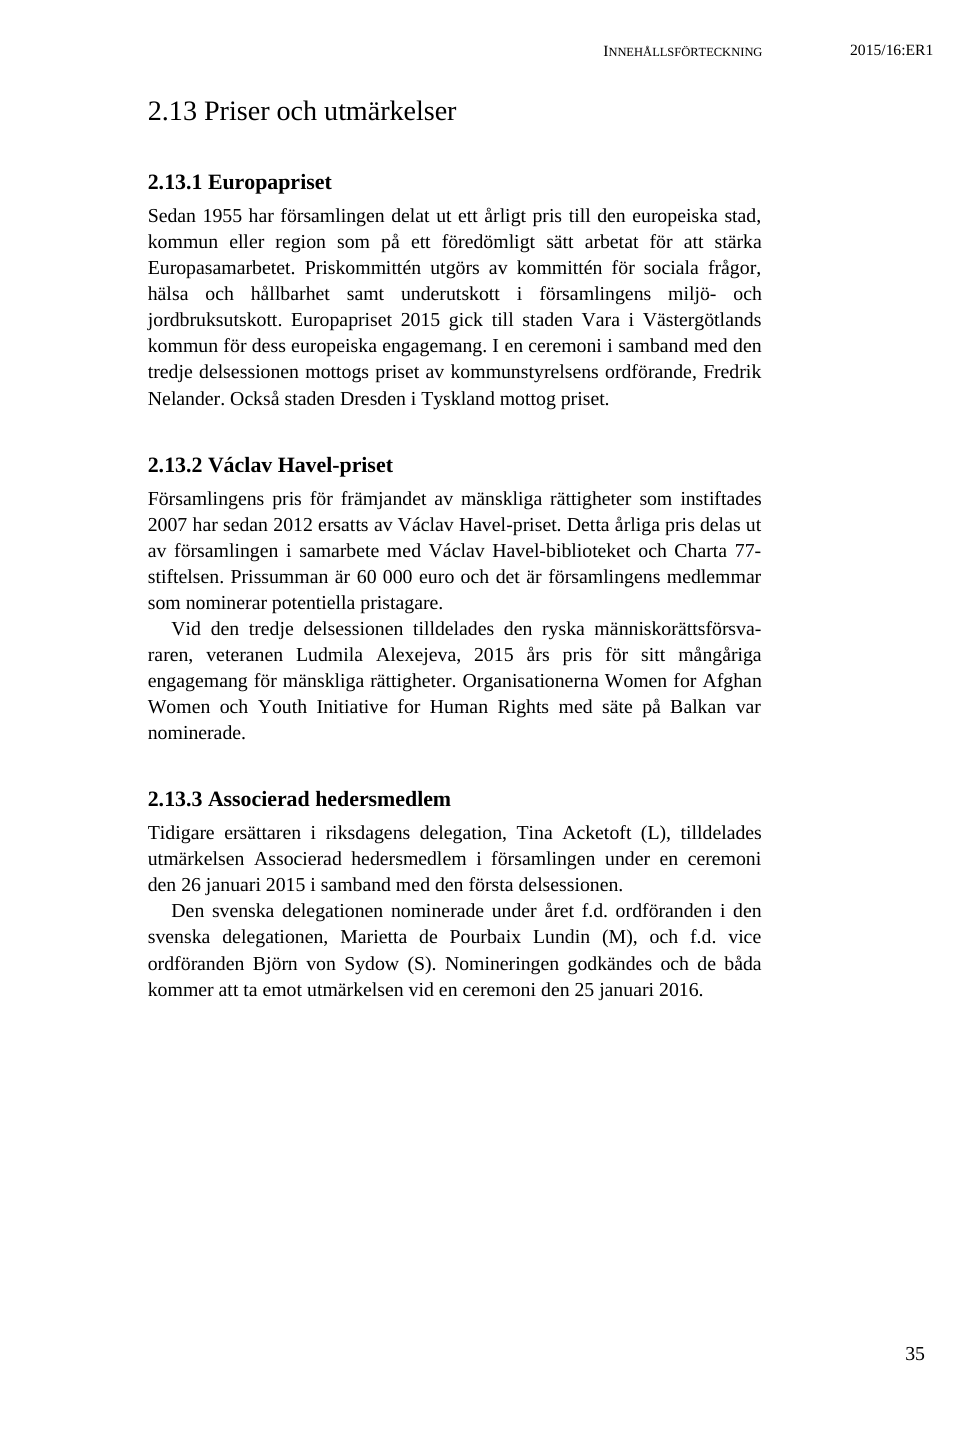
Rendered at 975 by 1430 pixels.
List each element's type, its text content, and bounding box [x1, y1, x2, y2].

subtitle 2.13 Priser och utmärkelser [148, 94, 762, 127]
text Den svenska delegationen nominerade under året f.d. ordföranden i den svenska delegationen, Marietta de Pourbaix Lundin (M), och f.d. vice ordföranden Björn von Sydow (S). Nomineringen godkändes och de båda kommer att ta emot utmärkelsen vid en ceremoni den 25 januari 2016. [148, 896, 762, 1000]
text Tidigare ersättaren i riksdagens delegation, Tina Acketoft (L), tilldelades utmärkelsen Associerad hedersmedlem i församlingen under en ceremoni den 26 januari 2015 i samband med den första delsessionen. [148, 818, 762, 896]
text Vid den tredje delsessionen tilldelades den ryska människorättsförsva-raren, veteranen Ludmila Alexejeva, 2015 års pris för sitt mångåriga engagemang för mänskliga rättigheter. Organisationerna Women for Afghan Women och Youth Initiative for Human Rights med säte på Balkan var nominerade. [148, 614, 762, 744]
text Sedan 1955 har församlingen delat ut ett årligt pris till den europeiska stad, kommun eller region som på ett föredömligt sätt arbetat för att stärka Europasamarbetet. Priskommittén utgörs av kommittén för sociala frågor, hälsa och hållbarhet samt underutskott i församlingens miljö- och jordbruksutskott. Europapriset 2015 gick till staden Vara i Västergötlands kommun för dess europeiska engagemang. I en ceremoni i samband med den tredje delsessionen mottogs priset av kommunstyrelsens ordförande, Fredrik Nelander. Också staden Dresden i Tyskland mottog priset. [148, 201, 762, 409]
subtitle 2.13.2 Václav Havel-priset [148, 451, 762, 477]
subtitle 2.13.3 Associerad hedersmedlem [148, 786, 762, 812]
text Församlingens pris för främjandet av mänskliga rättigheter som instiftades 2007 har sedan 2012 ersatts av Václav Havel-priset. Detta årliga pris delas ut av församlingen i samarbete med Václav Havel-biblioteket och Charta 77-stiftelsen. Prissumman är 60 000 euro och det är församlingens medlemmar som nominerar potentiella pristagare. [148, 483, 762, 614]
subtitle 2.13.1 Europapriset [148, 168, 762, 194]
